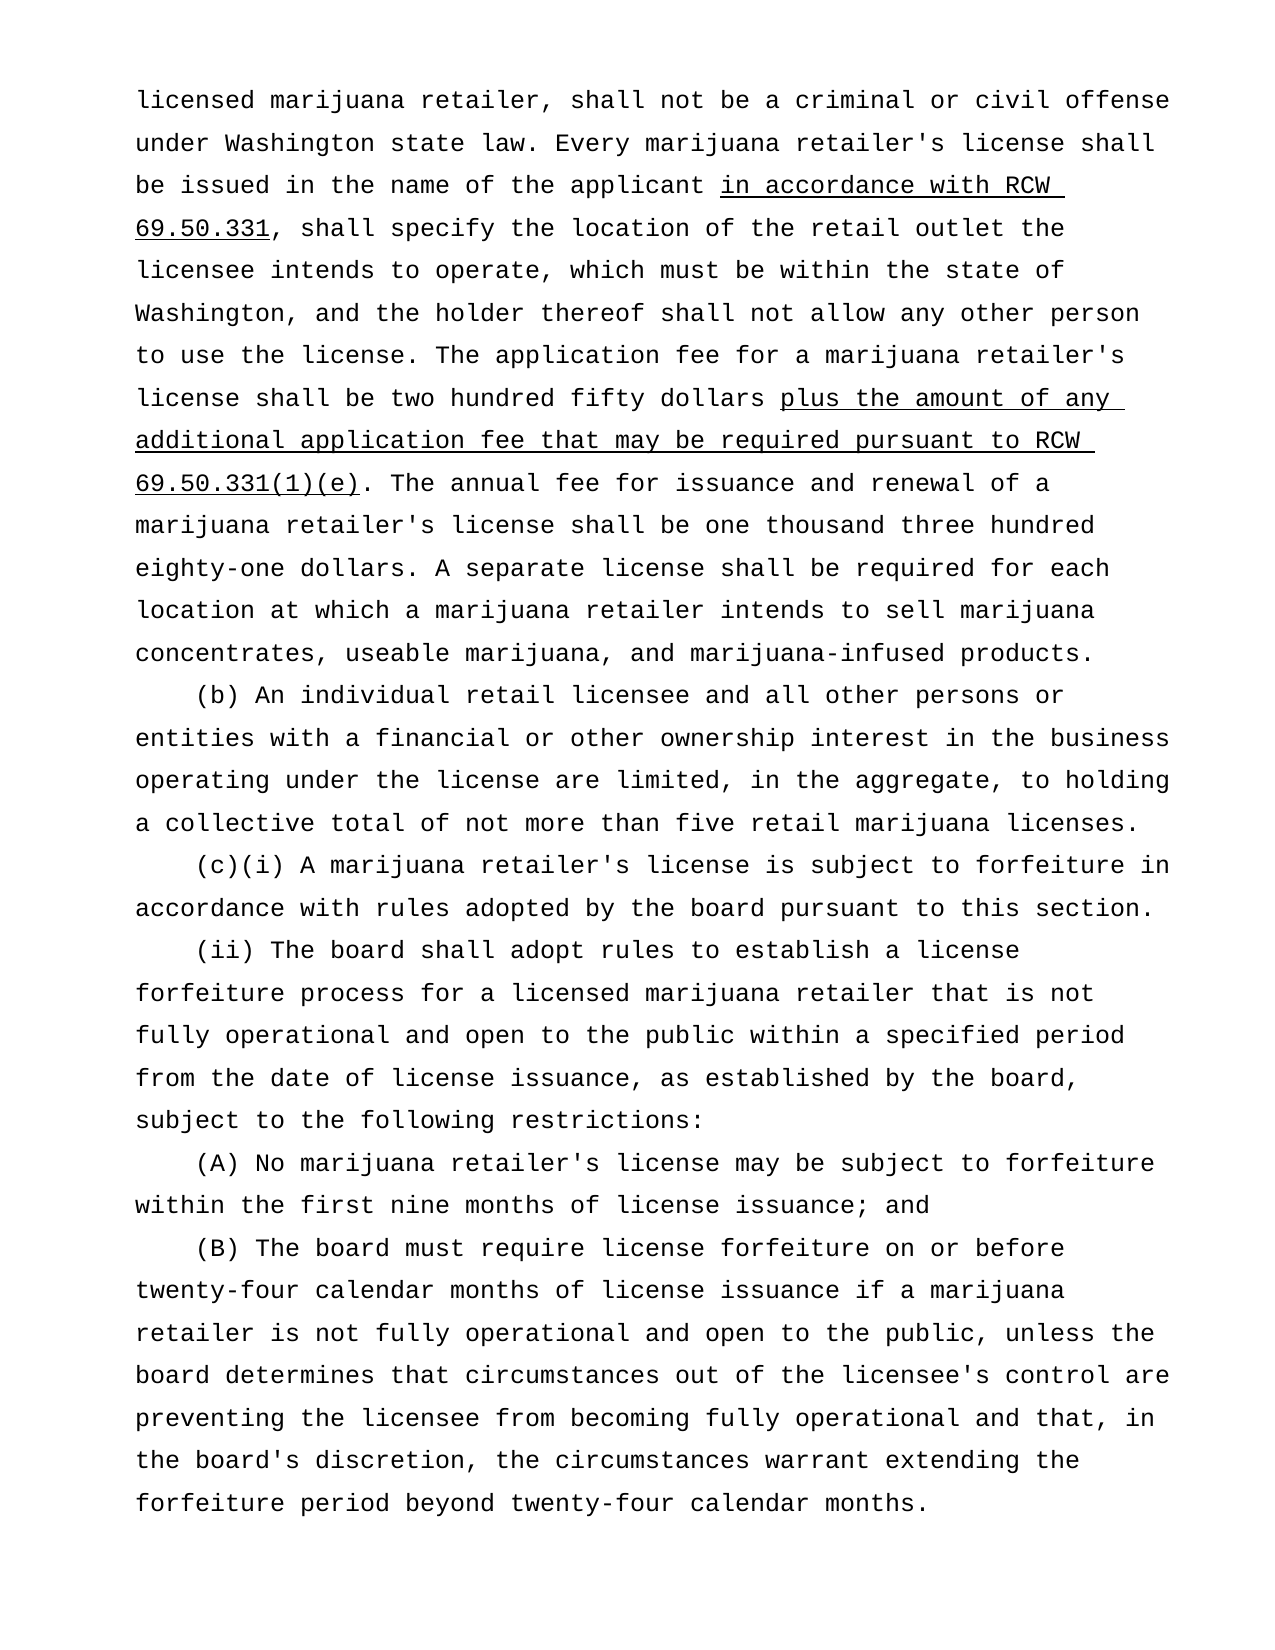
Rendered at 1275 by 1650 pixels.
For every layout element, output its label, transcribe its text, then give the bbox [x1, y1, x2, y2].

text (b) An individual retail licensee and all other persons or entities with a financial or other ownership interest in the business operating under the license are limited, in the aggregate, to holding a collective total of not more than five retail marijuana licenses. [135, 670, 1170, 840]
text (B) The board must require license forfeiture on or before twenty-four calendar months of license issuance if a marijuana retailer is not fully operational and open to the public, unless the board determines that circumstances out of the licensee's control are preventing the licensee from becoming fully operational and that, in the board's discretion, the circumstances warrant extending the forfeiture period beyond twenty-four calendar months. [135, 1222, 1170, 1520]
text (A) No marijuana retailer's license may be subject to forfeiture within the first nine months of license issuance; and [135, 1137, 1170, 1222]
text (ii) The board shall adopt rules to establish a license forfeiture process for a licensed marijuana retailer that is not fully operational and open to the public within a specified period from the date of license issuance, as established by the board, subject to the following restrictions: [135, 925, 1170, 1137]
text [135, 75, 1170, 670]
text (c)(i) A marijuana retailer's license is subject to forfeiture in accordance with rules adopted by the board pursuant to this section. [135, 840, 1170, 925]
